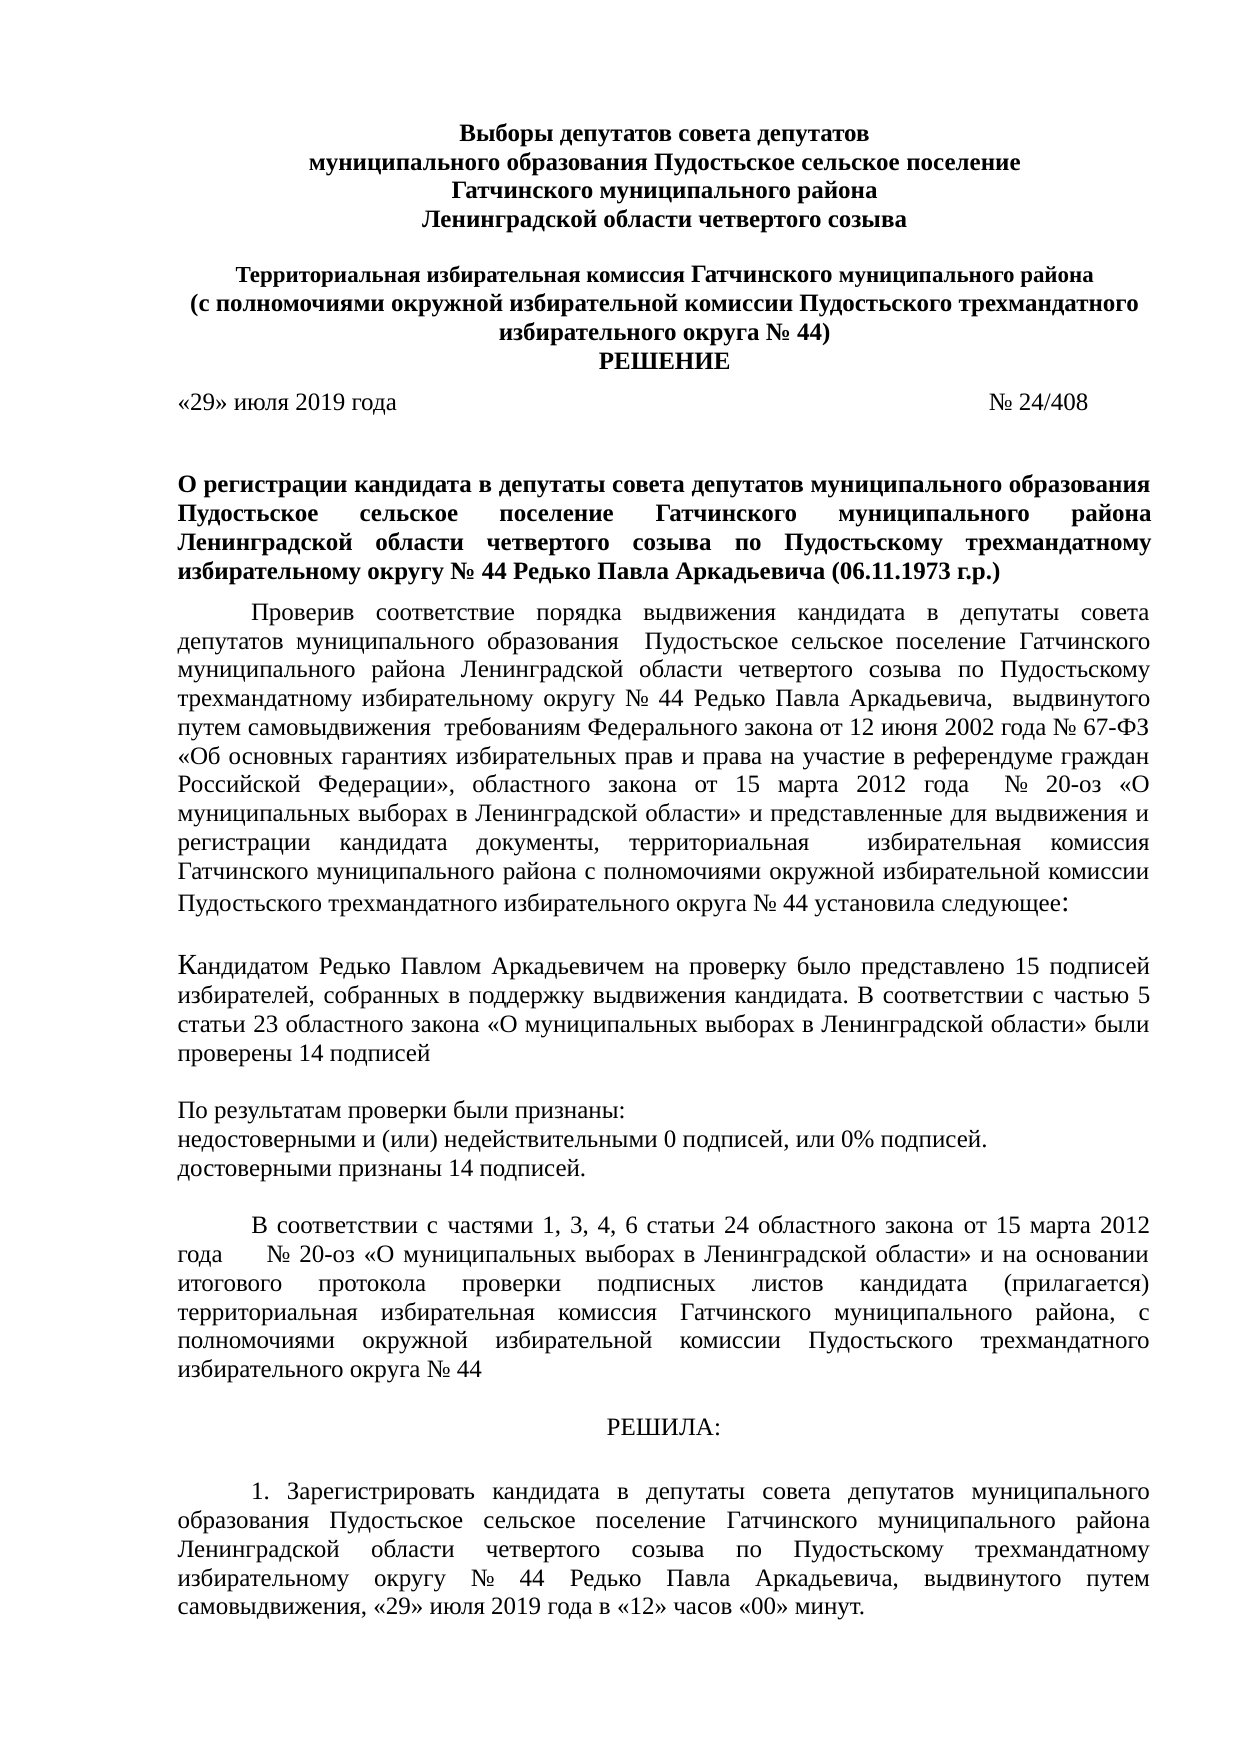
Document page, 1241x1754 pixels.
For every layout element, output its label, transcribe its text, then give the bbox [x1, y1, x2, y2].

text РЕШИЛА: [177, 1412, 1150, 1440]
text 1. Зарегистрировать кандидата в депутаты совета депутатов муниципального образования Пудостьское сельское поселение Гатчинского муниципального района Ленинградской области четвертого созыва по Пудостьскому трехмандатному избирательному округу № 44 Редько Павла Аркадьевича, выдвинутого путем самовыдвижения, «29» июля 2019 года в «12» часов «00» минут. [177, 1476, 1150, 1620]
text «29» июля 2019 года № 24/408 [177, 387, 1152, 416]
text Кандидатом Редько Павлом Аркадьевичем на проверку было представлено 15 подписей избирателей, собранных в поддержку выдвижения кандидата. В соответствии с частью 5 статьи 23 областного закона «О муниципальных выборах в Ленинградской области» были проверены 14 подписей [177, 947, 1150, 1067]
text Территориальная избирательная комиссия Гатчинского муниципального района [177, 259, 1152, 288]
text муниципального образования Пудостьское сельское поселение [177, 147, 1152, 176]
text Проверив соответствие порядка выдвижения кандидата в депутаты совета депутатов муниципального образования Пудостьское сельское поселение Гатчинского муниципального района Ленинградской области четвертого созыва по Пудостьскому трехмандатному избирательному округу № 44 Редько Павла Аркадьевича, выдвинутого путем самовыдвижения требованиям Федерального закона от 12 июня 2002 года № 67-ФЗ «Об основных гарантиях избирательных прав и права на участие в референдуме граждан Российской Федерации», областного закона от 15 марта 2012 года № 20-оз «О муниципальных выборах в Ленинградской области» и представленные для выдвижения и регистрации кандидата документы, территориальная избирательная комиссия Гатчинского муниципального района с полномочиями окружной избирательной комиссии Пудостьского трехмандатного избирательного округа № 44 установила следующее: [177, 597, 1150, 918]
text достоверными признаны 14 подписей. [177, 1153, 1152, 1182]
text Ленинградской области четвертого созыва [177, 204, 1152, 233]
text (с полномочиями окружной избирательной комиссии Пудостьского трехмандатного избирательного округа № 44) [177, 288, 1152, 346]
text Гатчинского муниципального района [177, 176, 1152, 204]
text О регистрации кандидата в депутаты совета депутатов муниципального образования Пудостьское сельское поселение Гатчинского муниципального района Ленинградской области четвертого созыва по Пудостьскому трехмандатному избирательному округу № 44 Редько Павла Аркадьевича (06.11.1973 г.р.) [177, 469, 1152, 584]
text Выборы депутатов совета депутатов [177, 118, 1152, 147]
text В соответствии с частями 1, 3, 4, 6 статьи 24 областного закона от 15 марта 2012 года № 20-оз «О муниципальных выборах в Ленинградской области» и на основании итогового протокола проверки подписных листов кандидата (прилагается) территориальная избирательная комиссия Гатчинского муниципального района, с полномочиями окружной избирательной комиссии Пудостьского трехмандатного избирательного округа № 44 [177, 1210, 1150, 1383]
text РЕШЕНИЕ [177, 346, 1152, 374]
text По результатам проверки были признаны: [177, 1095, 1150, 1124]
text недостоверными и (или) недействительными 0 подписей, или 0% подписей. [177, 1124, 1152, 1153]
